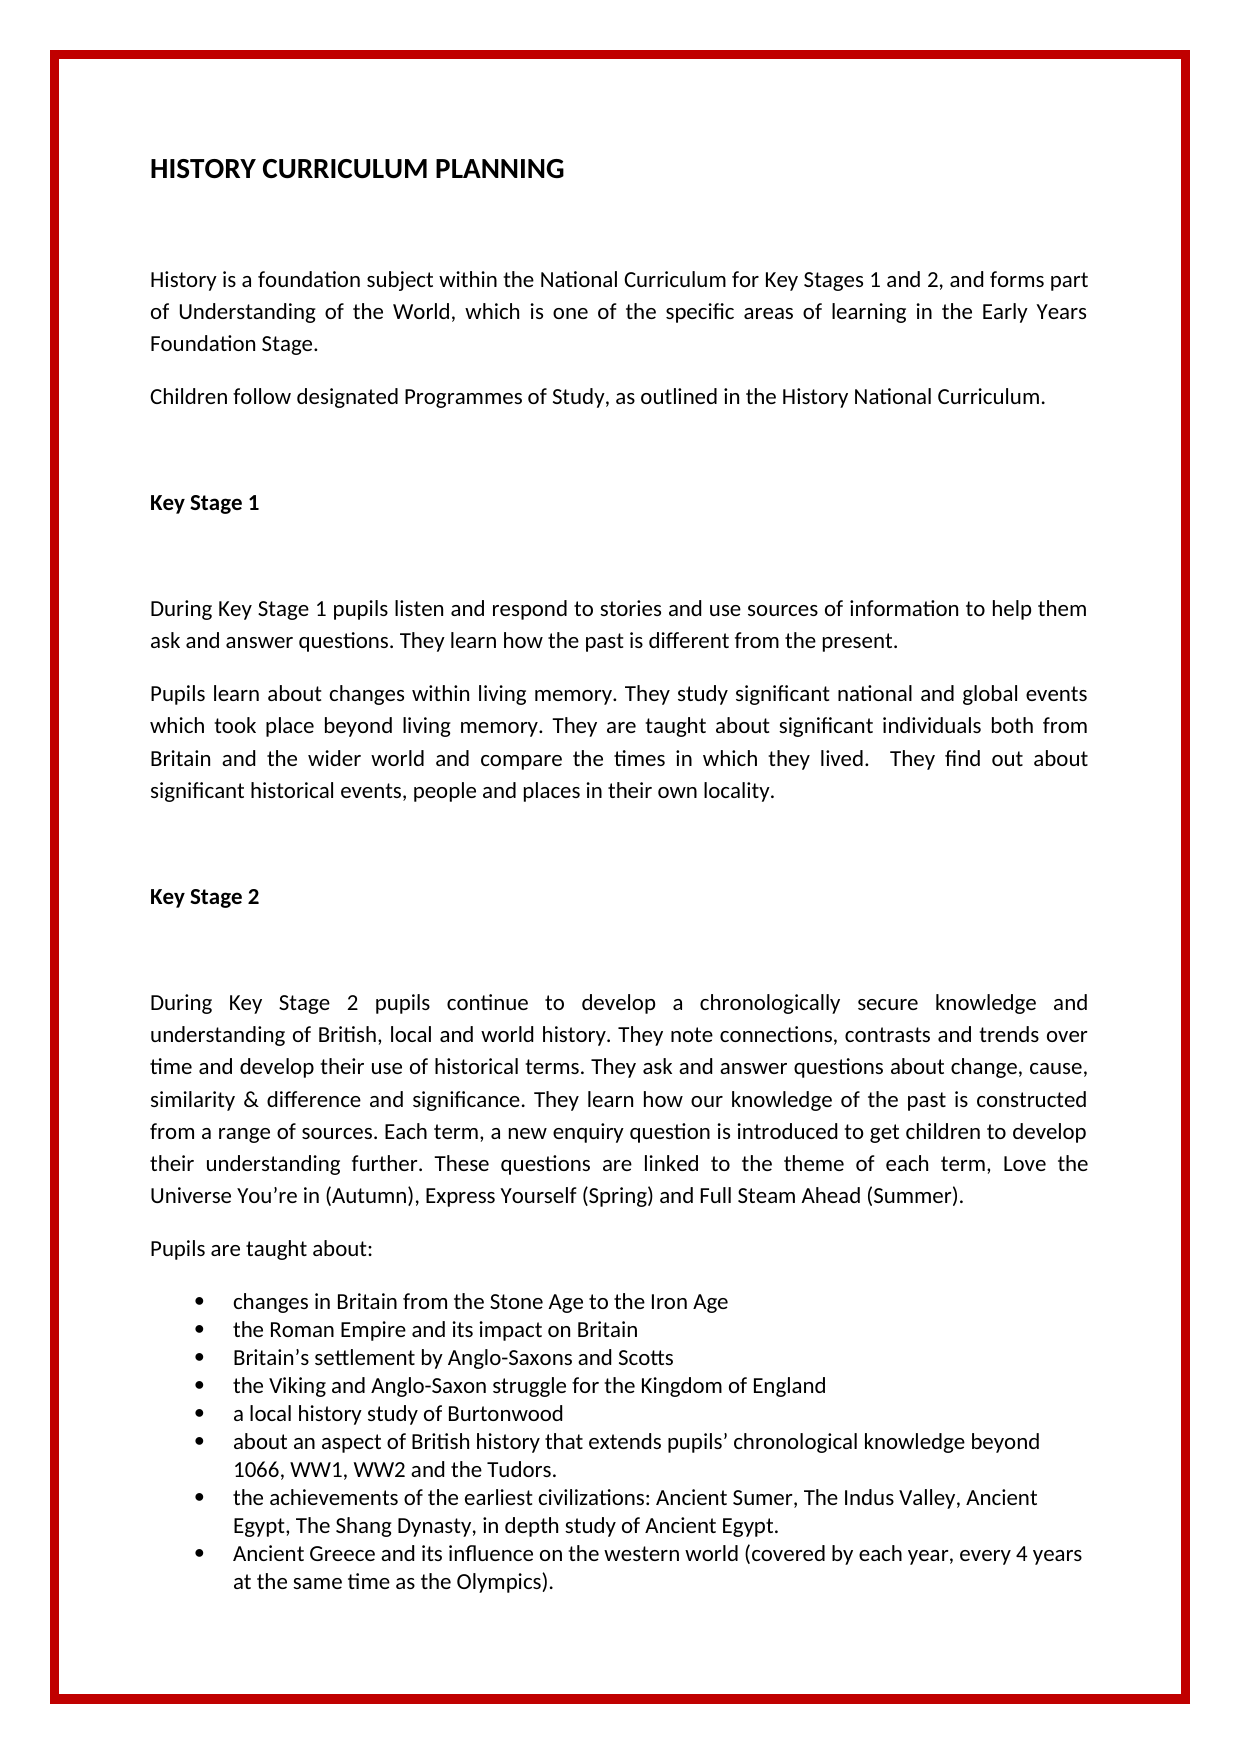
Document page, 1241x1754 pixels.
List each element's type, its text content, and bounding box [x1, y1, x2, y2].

list the Viking and Anglo-Saxon struggle for the Kingdom of England [195, 1371, 1090, 1399]
list the achievements of the earliest civilizations: Ancient Sumer, The Indus Valley, Ancient Egypt, The Shang Dynasty, in depth study of Ancient Egypt. [195, 1483, 1090, 1539]
text Key Stage 1 [150, 488, 1090, 516]
list a local history study of Burtonwood [195, 1399, 1090, 1427]
text During Key Stage 1 pupils listen and respond to stories and use sources of information to help them ask and answer questions. They learn how the past is different from the present. [150, 594, 1090, 654]
list Ancient Greece and its influence on the western world (covered by each year, every 4 years at the same time as the Olympics). [195, 1539, 1090, 1596]
text Children follow designated Programmes of Study, as outlined in the History National Curriculum. [150, 382, 1090, 410]
list Britain’s settlement by Anglo-Saxons and Scotts [195, 1343, 1090, 1371]
text Pupils are taught about: [150, 1234, 1090, 1262]
text Key Stage 2 [150, 882, 1090, 910]
list changes in Britain from the Stone Age to the Iron Age [195, 1287, 1090, 1315]
text During Key Stage 2 pupils continue to develop a chronologically secure knowledge and understanding of British, local and world history. They note connections, contrasts and trends over time and develop their use of historical terms. They ask and answer questions about change, cause, similarity & difference and significance. They learn how our knowledge of the past is constructed from a range of sources. Each term, a new enquiry question is introduced to get children to develop their understanding further. These questions are linked to the theme of each term, Love the Universe You’re in (Autumn), Express Yourself (Spring) and Full Steam Ahead (Summer). [150, 988, 1090, 1209]
list about an aspect of British history that extends pupils’ chronological knowledge beyond 1066, WW1, WW2 and the Tudors. [195, 1427, 1090, 1483]
list the Roman Empire and its impact on Britain [195, 1315, 1090, 1343]
text Pupils learn about changes within living memory. They study significant national and global events which took place beyond living memory. They are taught about significant individuals both from Britain and the wider world and compare the times in which they lived. They find out about significant historical events, people and places in their own locality. [150, 679, 1090, 804]
text History is a foundation subject within the National Curriculum for Key Stages 1 and 2, and forms part of Understanding of the World, which is one of the specific areas of learning in the Early Years Foundation Stage. [150, 265, 1090, 357]
text HISTORY CURRICULUM PLANNING [150, 150, 1090, 186]
